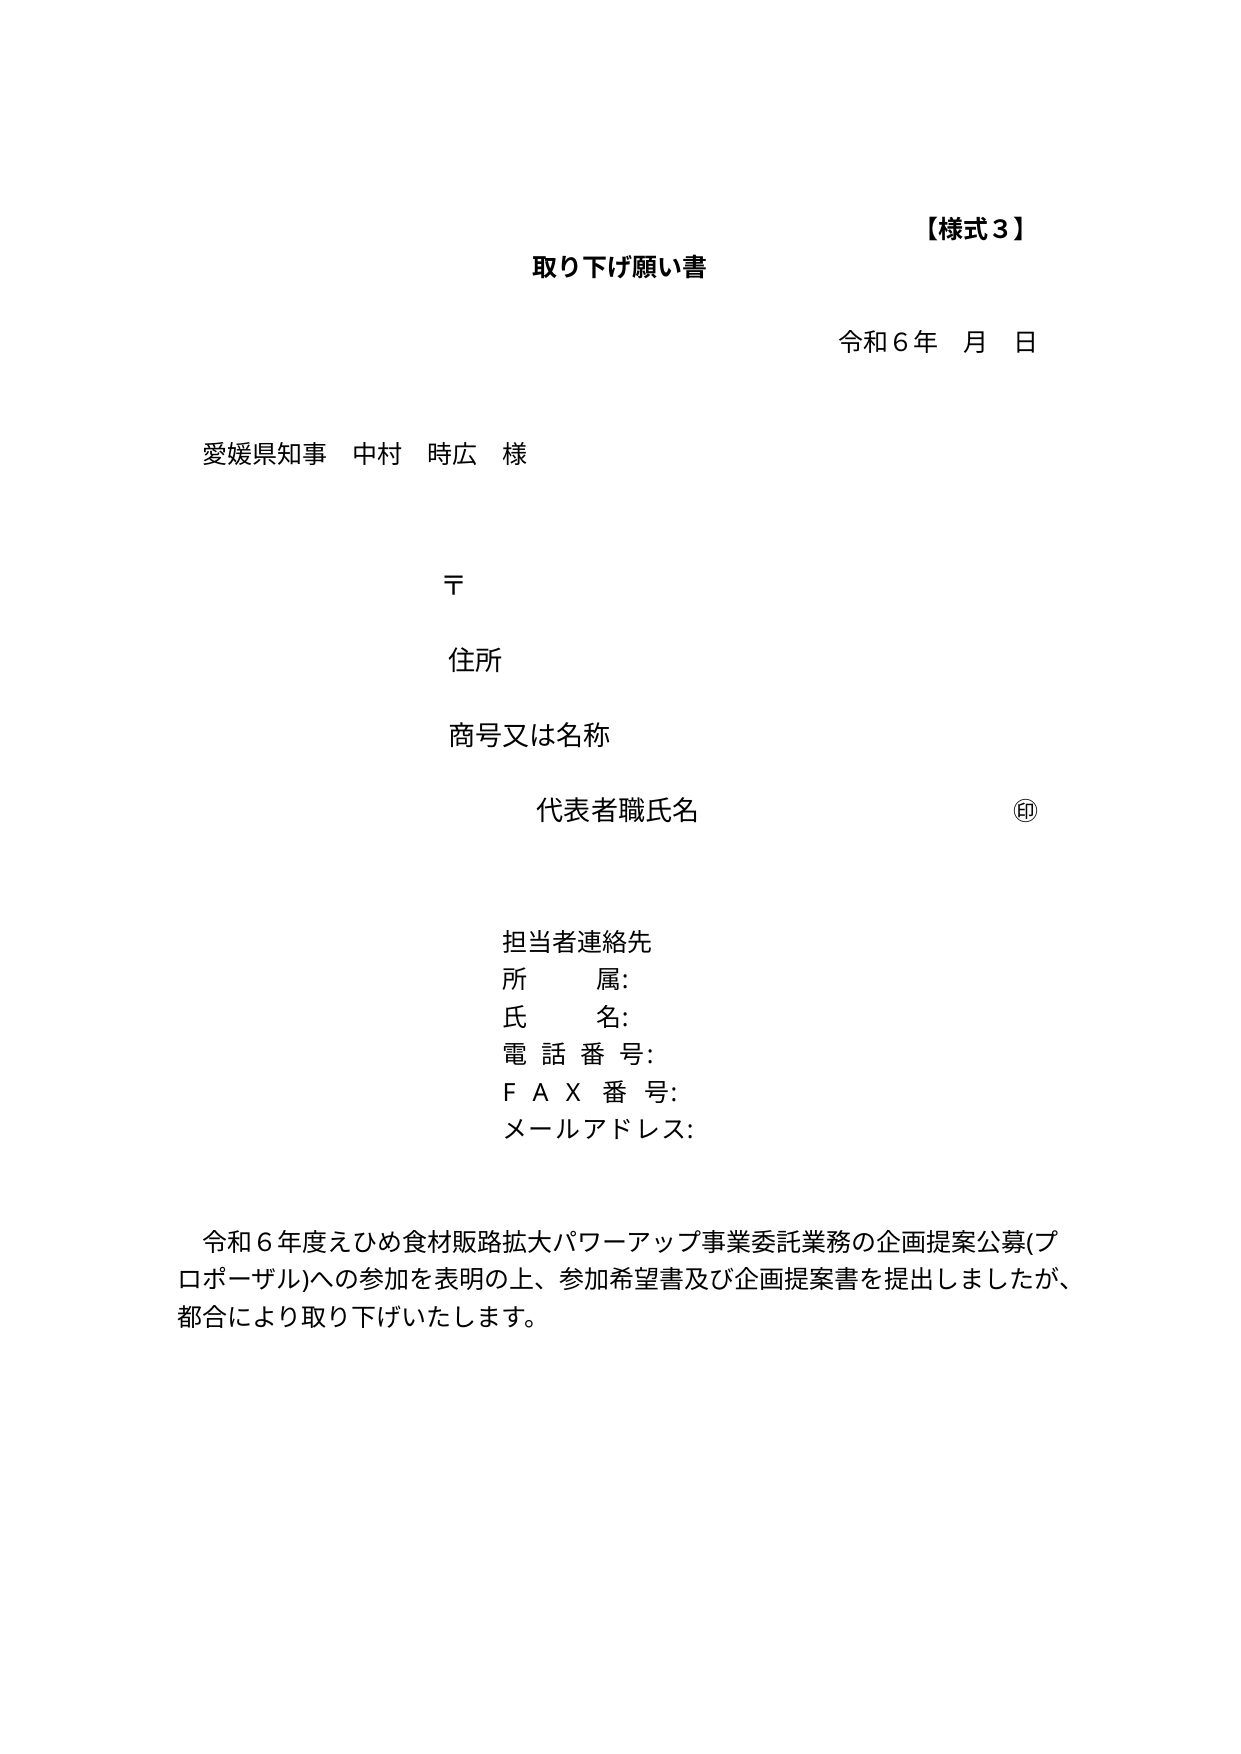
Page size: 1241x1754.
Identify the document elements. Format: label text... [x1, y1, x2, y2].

text 電話番号: [177, 1034, 829, 1071]
text 担当者連絡先 [177, 921, 829, 959]
text 愛媛県知事 中村 時広 様 [177, 434, 938, 471]
text 【様式３】 [177, 209, 1038, 246]
text 代表者職氏名 ㊞ [177, 771, 1038, 846]
text メールアドレス: [177, 1109, 829, 1146]
text 〒 [177, 546, 938, 621]
text 商号又は名称 [177, 696, 938, 771]
text 所属: [177, 959, 829, 996]
text 住所 [177, 621, 938, 696]
text FAX番号: [177, 1071, 829, 1109]
text 取り下げ願い書 [177, 246, 1063, 284]
text 令和６年 月 日 [177, 321, 1038, 359]
text 氏名: [177, 996, 829, 1034]
text 令和６年度えひめ食材販路拡大パワーアップ事業委託業務の企画提案公募(プロポーザル)への参加を表明の上、参加希望書及び企画提案書を提出しましたが、都合により取り下げいたします。 [177, 1221, 1063, 1334]
